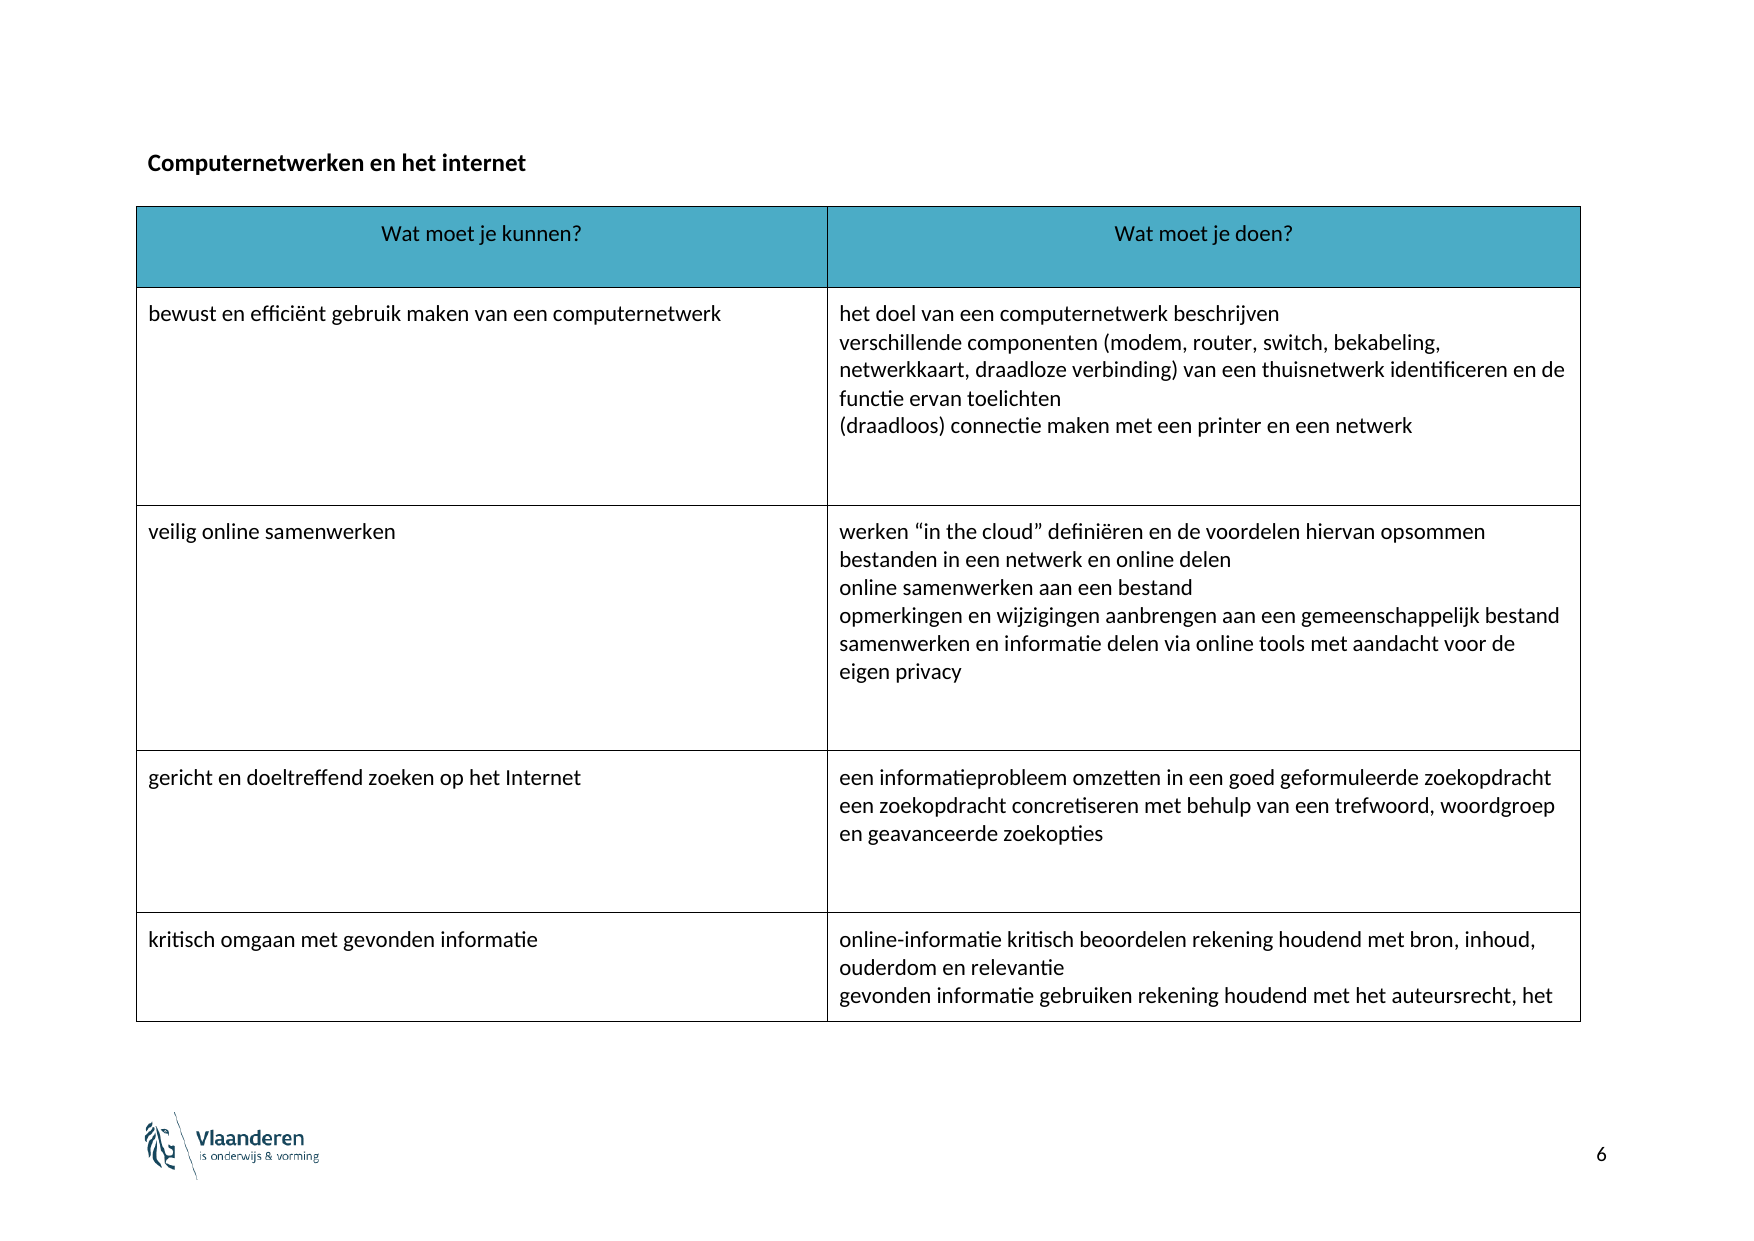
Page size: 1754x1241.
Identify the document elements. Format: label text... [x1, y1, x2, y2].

table_header Wat moet je doen? [828, 207, 1580, 287]
table_header Wat moet je kunnen? [137, 207, 827, 287]
table_cell werken “in the cloud” definiëren en de voordelen hiervan opsommen bestanden in een netwerk en online delen online samenwerken aan een bestand opmerkingen en wijzigingen aanbrengen aan een gemeenschappelijk bestand samenwerken en informatie delen via online tools met aandacht voor de eigen privacy [828, 506, 1580, 750]
table_cell veilig online samenwerken [137, 506, 827, 750]
table_cell het doel van een computernetwerk beschrijven verschillende componenten (modem, router, switch, bekabeling, netwerkkaart, draadloze verbinding) van een thuisnetwerk identificeren en de functie ervan toelichten (draadloos) connectie maken met een printer en een netwerk [828, 288, 1580, 504]
text Computernetwerken en het internet [148, 148, 1606, 178]
table_cell gericht en doeltreffend zoeken op het Internet [137, 751, 827, 912]
table_cell kritisch omgaan met gevonden informatie [137, 913, 827, 1021]
table_cell een informatieprobleem omzetten in een goed geformuleerde zoekopdracht een zoekopdracht concretiseren met behulp van een trefwoord, woordgroep en geavanceerde zoekopties [828, 751, 1580, 912]
table_cell bewust en efficiënt gebruik maken van een computernetwerk [137, 288, 827, 504]
picture [144, 1112, 327, 1180]
